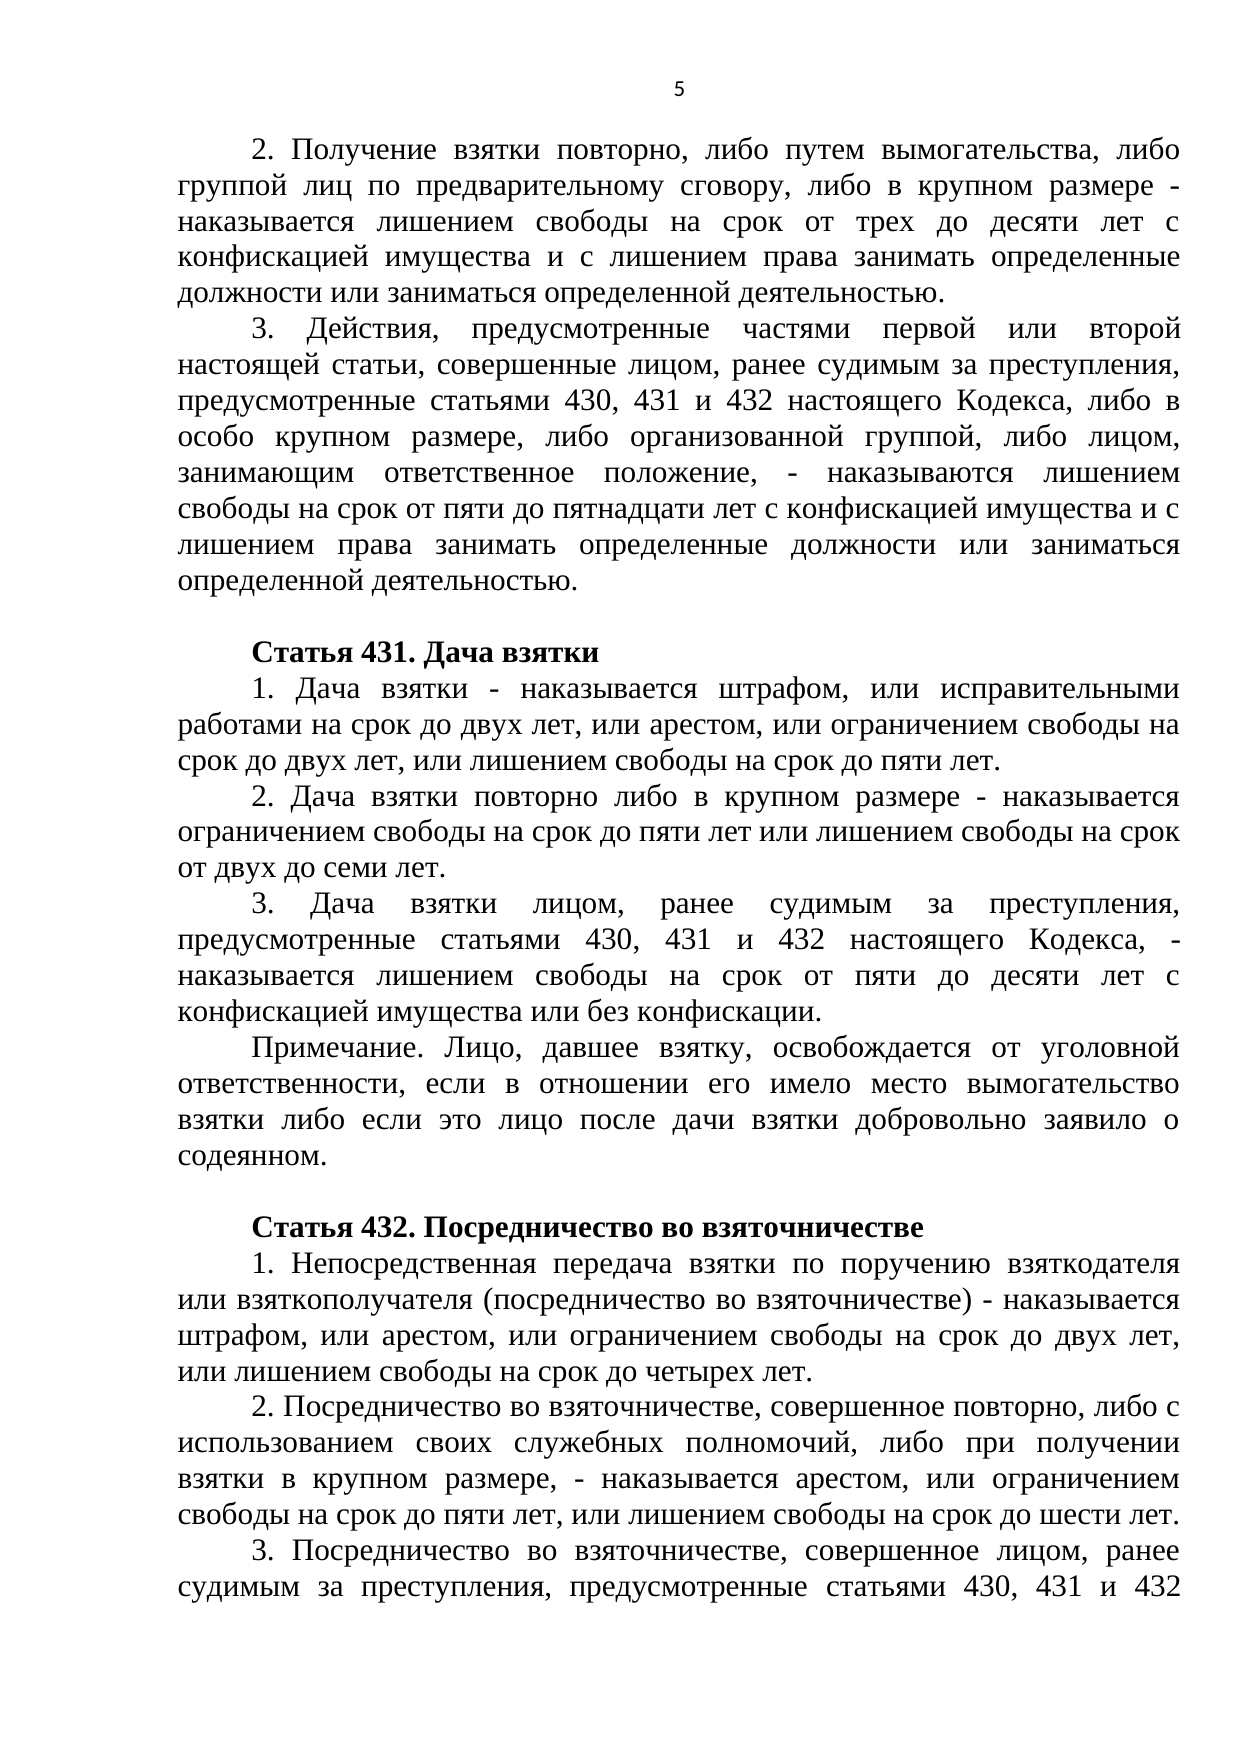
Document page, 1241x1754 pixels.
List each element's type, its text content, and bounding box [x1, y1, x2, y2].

text 1. Непосредственная передача взятки по поручению взяткодателя или взяткополучателя (посредничество во взяточничестве) - наказывается штрафом, или арестом, или ограничением свободы на срок до двух лет, или лишением свободы на срок до четырех лет. [177, 1244, 1181, 1388]
text 2. Получение взятки повторно, либо путем вымогательства, либо группой лиц по предварительному сговору, либо в крупном размере - наказывается лишением свободы на срок от трех до десяти лет с конфискацией имущества и с лишением права занимать определенные должности или заниматься определенной деятельностью. [177, 130, 1181, 309]
text 3. Действия, предусмотренные частями первой или второй настоящей статьи, совершенные лицом, ранее судимым за преступления, предусмотренные статьями 430, 431 и 432 настоящего Кодекса, либо в особо крупном размере, либо организованной группой, либо лицом, занимающим ответственное положение, - наказываются лишением свободы на срок от пяти до пятнадцати лет с конфискацией имущества и с лишением права занимать определенные должности или заниматься определенной деятельностью. [177, 309, 1181, 597]
text Статья 431. Дача взятки [177, 633, 1181, 669]
text 2. Посредничество во взяточничестве, совершенное повторно, либо с использованием своих служебных полномочий, либо при получении взятки в крупном размере, - наказывается арестом, или ограничением свободы на срок до пяти лет, или лишением свободы на срок до шести лет. [177, 1388, 1181, 1531]
text 1. Дача взятки - наказывается штрафом, или исправительными работами на срок до двух лет, или арестом, или ограничением свободы на срок до двух лет, или лишением свободы на срок до пяти лет. [177, 669, 1181, 777]
text Примечание. Лицо, давшее взятку, освобождается от уголовной ответственности, если в отношении его имело место вымогательство взятки либо если это лицо после дачи взятки добровольно заявило о содеянном. [177, 1028, 1181, 1172]
text 3. Дача взятки лицом, ранее судимым за преступления, предусмотренные статьями 430, 431 и 432 настоящего Кодекса, - наказывается лишением свободы на срок от пяти до десяти лет с конфискацией имущества или без конфискации. [177, 884, 1181, 1028]
text Статья 432. Посредничество во взяточничестве [177, 1208, 1181, 1244]
text 2. Дача взятки повторно либо в крупном размере - наказывается ограничением свободы на срок до пяти лет или лишением свободы на срок от двух до семи лет. [177, 777, 1181, 884]
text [177, 1531, 1181, 1603]
